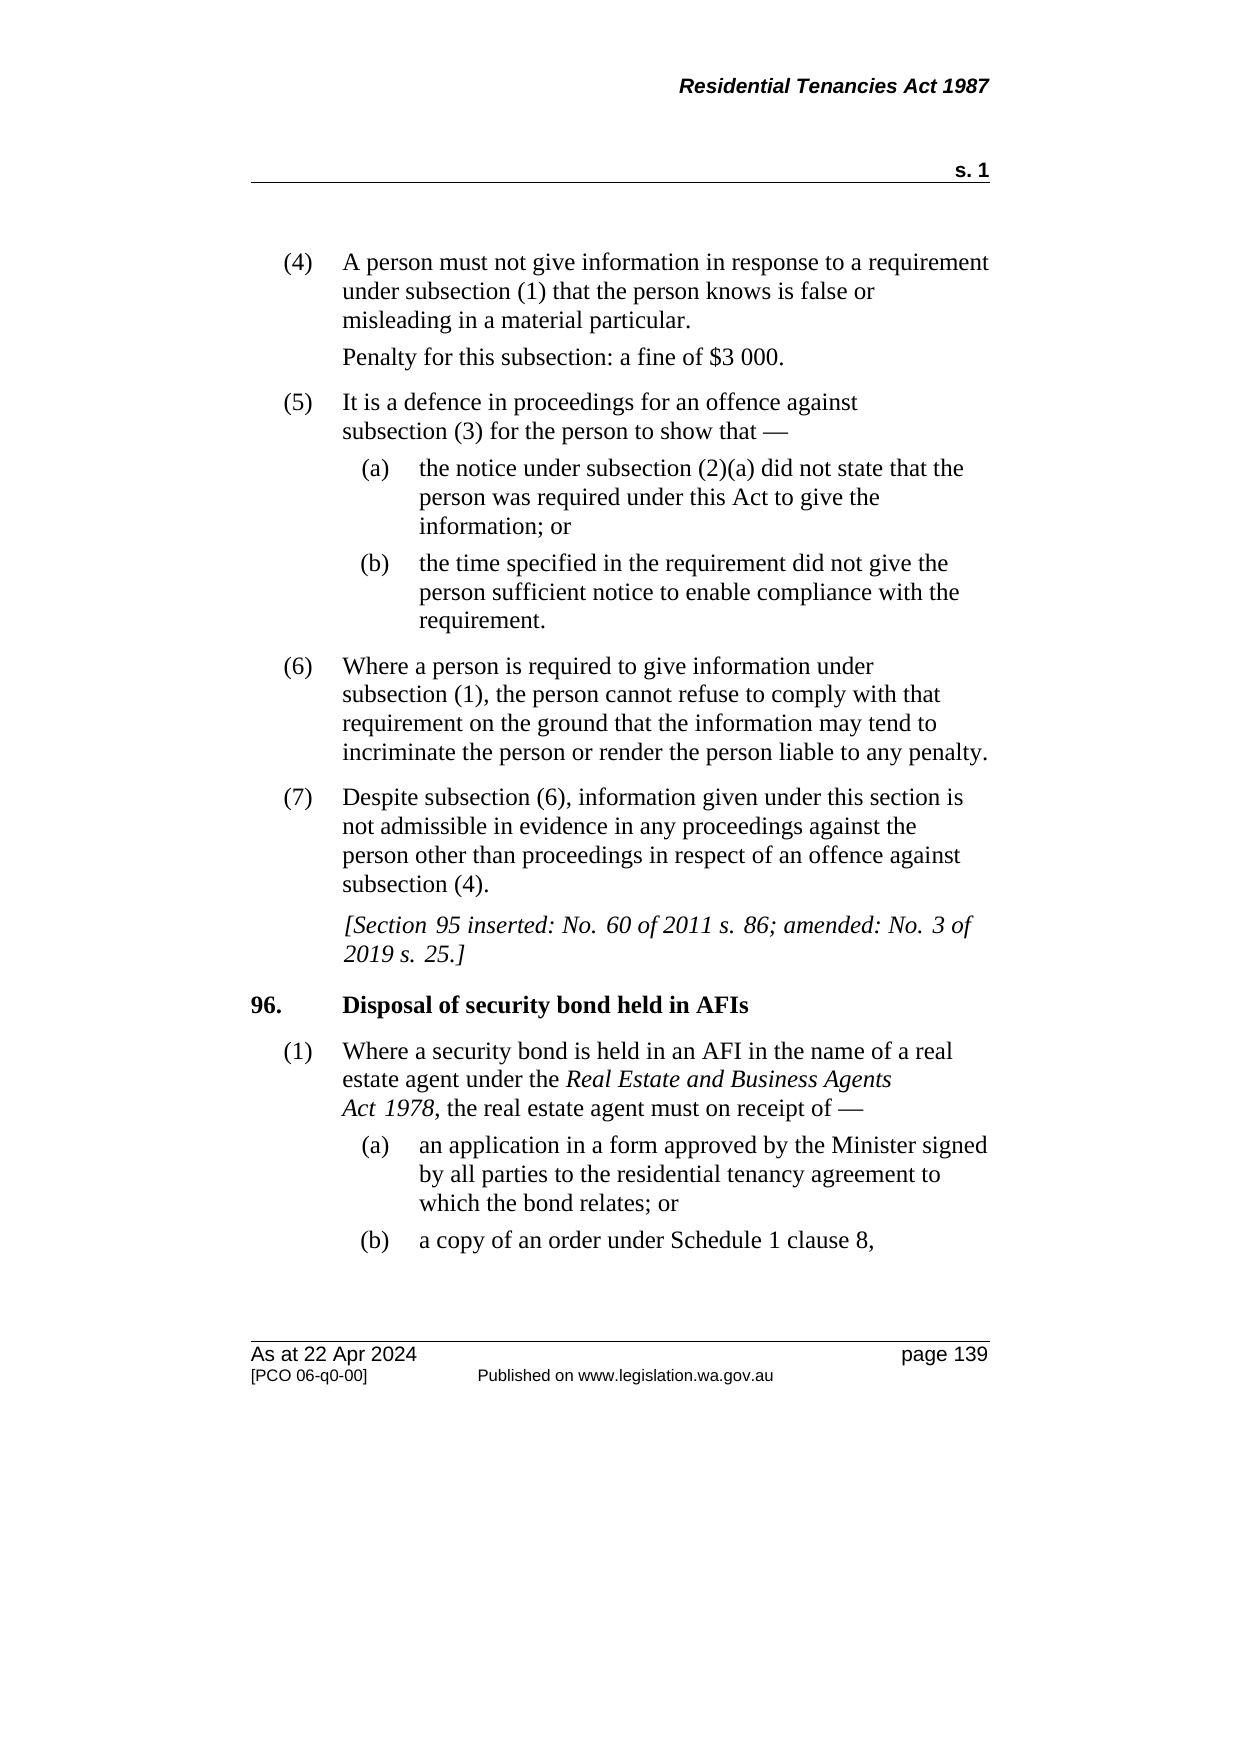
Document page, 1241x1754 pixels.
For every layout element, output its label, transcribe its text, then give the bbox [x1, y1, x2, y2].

text [Section 95 inserted: No. 60 of 2011 s. 86; amended: No. 3 of 2019 s. 25.] [251, 910, 990, 967]
text (7) Despite subsection (6), information given under this section is not admissible in evidence in any proceedings against the person other than proceedings in respect of an offence against subsection (4). [251, 782, 990, 897]
text (5) It is a defence in proceedings for an offence against subsection (3) for the person to show that — [251, 387, 990, 445]
subtitle 96. Disposal of security bond held in AFIs [251, 990, 990, 1019]
text (1) Where a security bond is held in an AFI in the name of a real estate agent under the Real Estate and Business Agents Act 1978, the real estate agent must on receipt of — [251, 1036, 990, 1122]
text (a) an application in a form approved by the Minister signed by all parties to the residential tenancy agreement to which the bond relates; or [251, 1130, 990, 1217]
text (a) the notice under subsection (2)(a) did not state that the person was required under this Act to give the information; or [251, 453, 990, 539]
text (4) A person must not give information in response to a requirement under subsection (1) that the person knows is false or misleading in a material particular. [251, 247, 990, 334]
text (b) a copy of an order under Schedule 1 clause 8, [251, 1225, 990, 1254]
text (b) the time specified in the requirement did not give the person sufficient notice to enable compliance with the requirement. [251, 548, 990, 634]
text Penalty for this subsection: a fine of $3 000. [251, 342, 990, 371]
text (6) Where a person is required to give information under subsection (1), the person cannot refuse to comply with that requirement on the ground that the information may tend to incriminate the person or render the person liable to any penalty. [251, 651, 990, 766]
